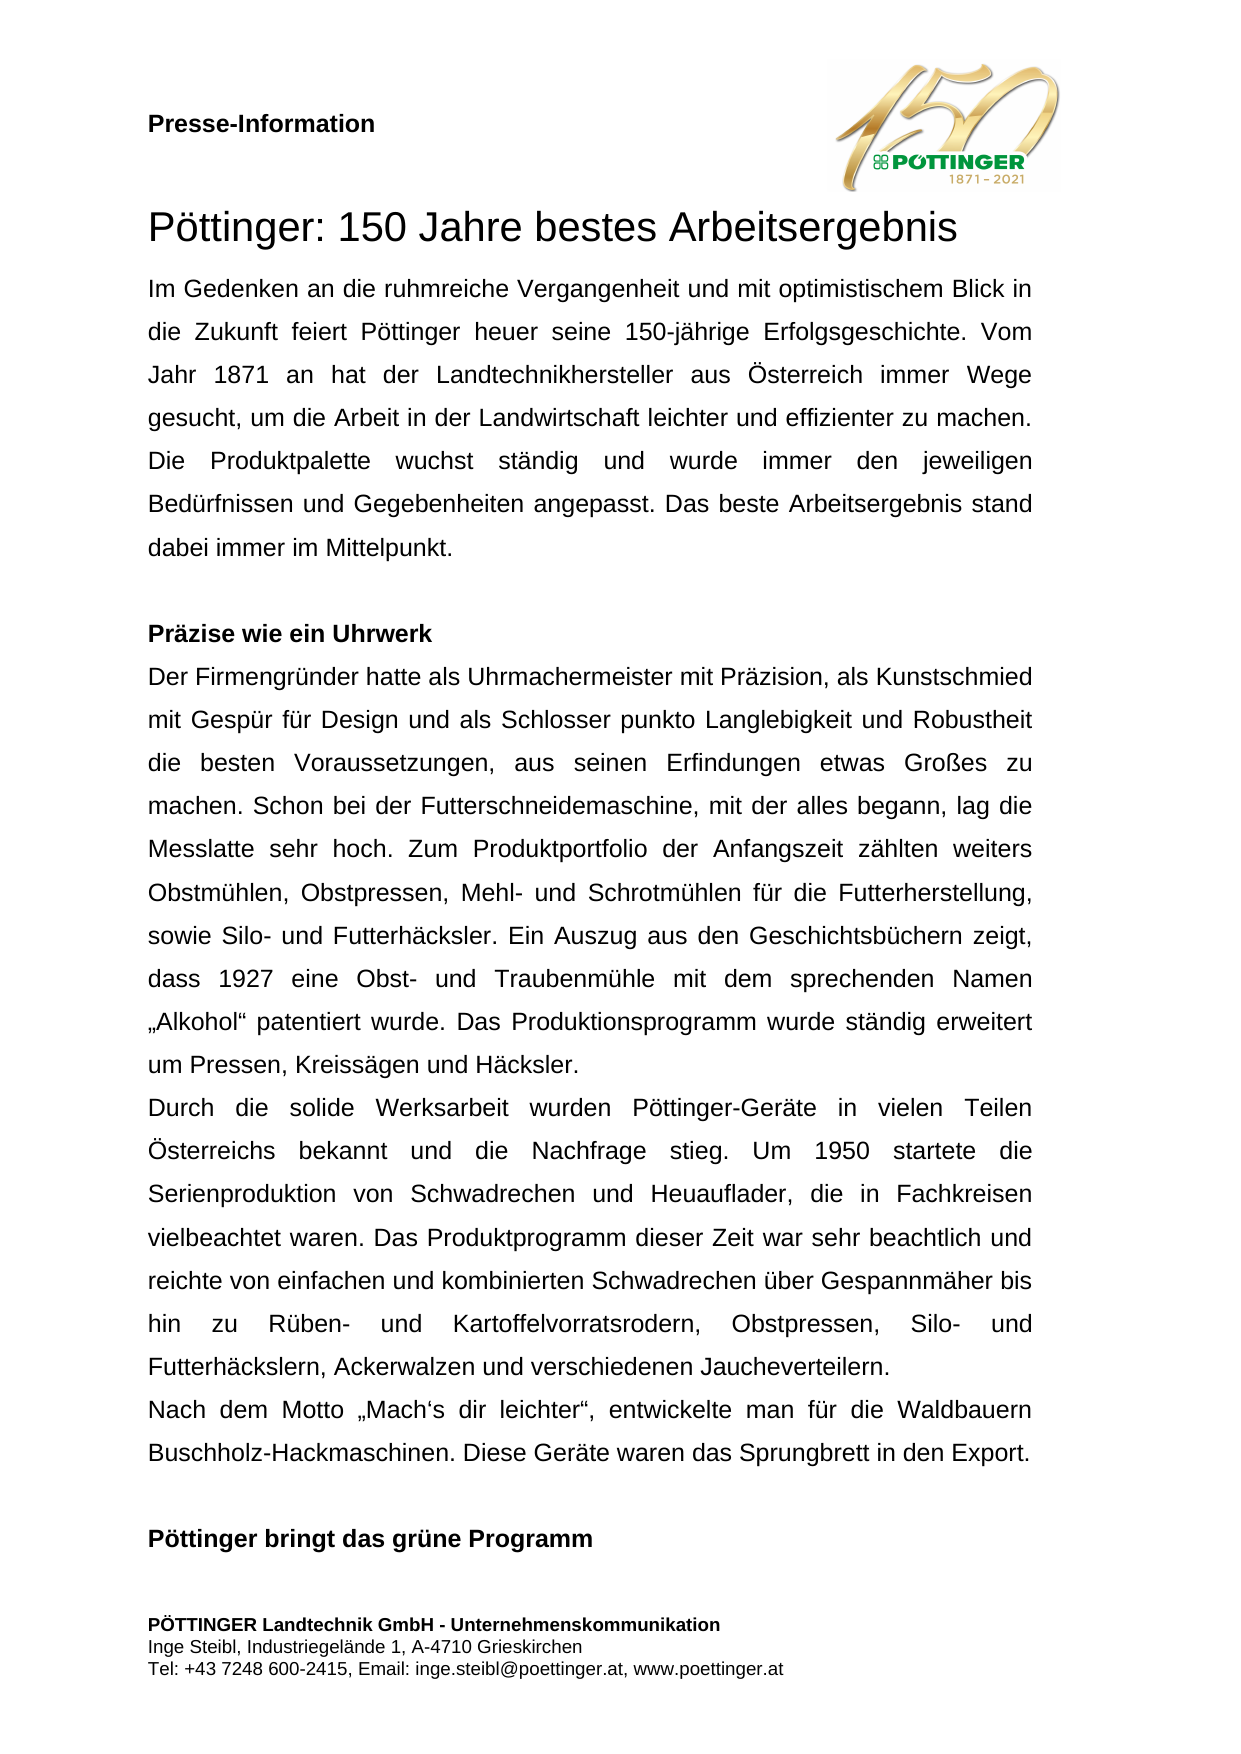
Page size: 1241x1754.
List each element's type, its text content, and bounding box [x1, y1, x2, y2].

text Präzise wie ein Uhrwerk [148, 619, 1034, 648]
picture [826, 59, 1061, 192]
text Durch die solide Werksarbeit wurden Pöttinger-Geräte in vielen Teilen Österreichs bekannt und die Nachfrage stieg. Um 1950 startete die Serienproduktion von Schwadrechen und Heuauflader, die in Fachkreisen vielbeachtet waren. Das Produktprogramm dieser Zeit war sehr beachtlich und reichte von einfachen und kombinierten Schwadrechen über Gespannmäher bis hin zu Rüben- und Kartoffelvorratsrodern, Obstpressen, Silo- und Futterhäckslern, Ackerwalzen und verschiedenen Jaucheverteilern. [148, 1093, 1034, 1381]
text Nach dem Motto „Mach‘s dir leichter“, entwickelte man für die Waldbauern Buschholz-Hackmaschinen. Diese Geräte waren das Sprungbrett in den Export. [148, 1395, 1034, 1467]
text Der Firmengründer hatte als Uhrmachermeister mit Präzision, als Kunstschmied mit Gespür für Design und als Schlosser punkto Langlebigkeit und Robustheit die besten Voraussetzungen, aus seinen Erfindungen etwas Großes zu machen. Schon bei der Futterschneidemaschine, mit der alles begann, lag die Messlatte sehr hoch. Zum Produktportfolio der Anfangszeit zählten weiters Obstmühlen, Obstpressen, Mehl- und Schrotmühlen für die Futterherstellung, sowie Silo- und Futterhäcksler. Ein Auszug aus den Geschichtsbüchern zeigt, dass 1927 eine Obst- und Traubenmühle mit dem sprechenden Namen „Alkohol“ patentiert wurde. Das Produktionsprogramm wurde ständig erweitert um Pressen, Kreissägen und Häcksler. [148, 662, 1034, 1079]
text Im Gedenken an die ruhmreiche Vergangenheit und mit optimistischem Blick in die Zukunft feiert Pöttinger heuer seine 150-jährige Erfolgsgeschichte. Vom Jahr 1871 an hat der Landtechnikhersteller aus Österreich immer Wege gesucht, um die Arbeit in der Landwirtschaft leichter und effizienter zu machen. Die Produktpalette wuchst ständig und wurde immer den jeweiligen Bedürfnissen und Gegebenheiten angepasst. Das beste Arbeitsergebnis stand dabei immer im Mittelpunkt. [148, 274, 1034, 561]
text Pöttinger: 150 Jahre bestes Arbeitsergebnis [148, 202, 1034, 250]
text Pöttinger bringt das grüne Programm [148, 1524, 1034, 1553]
